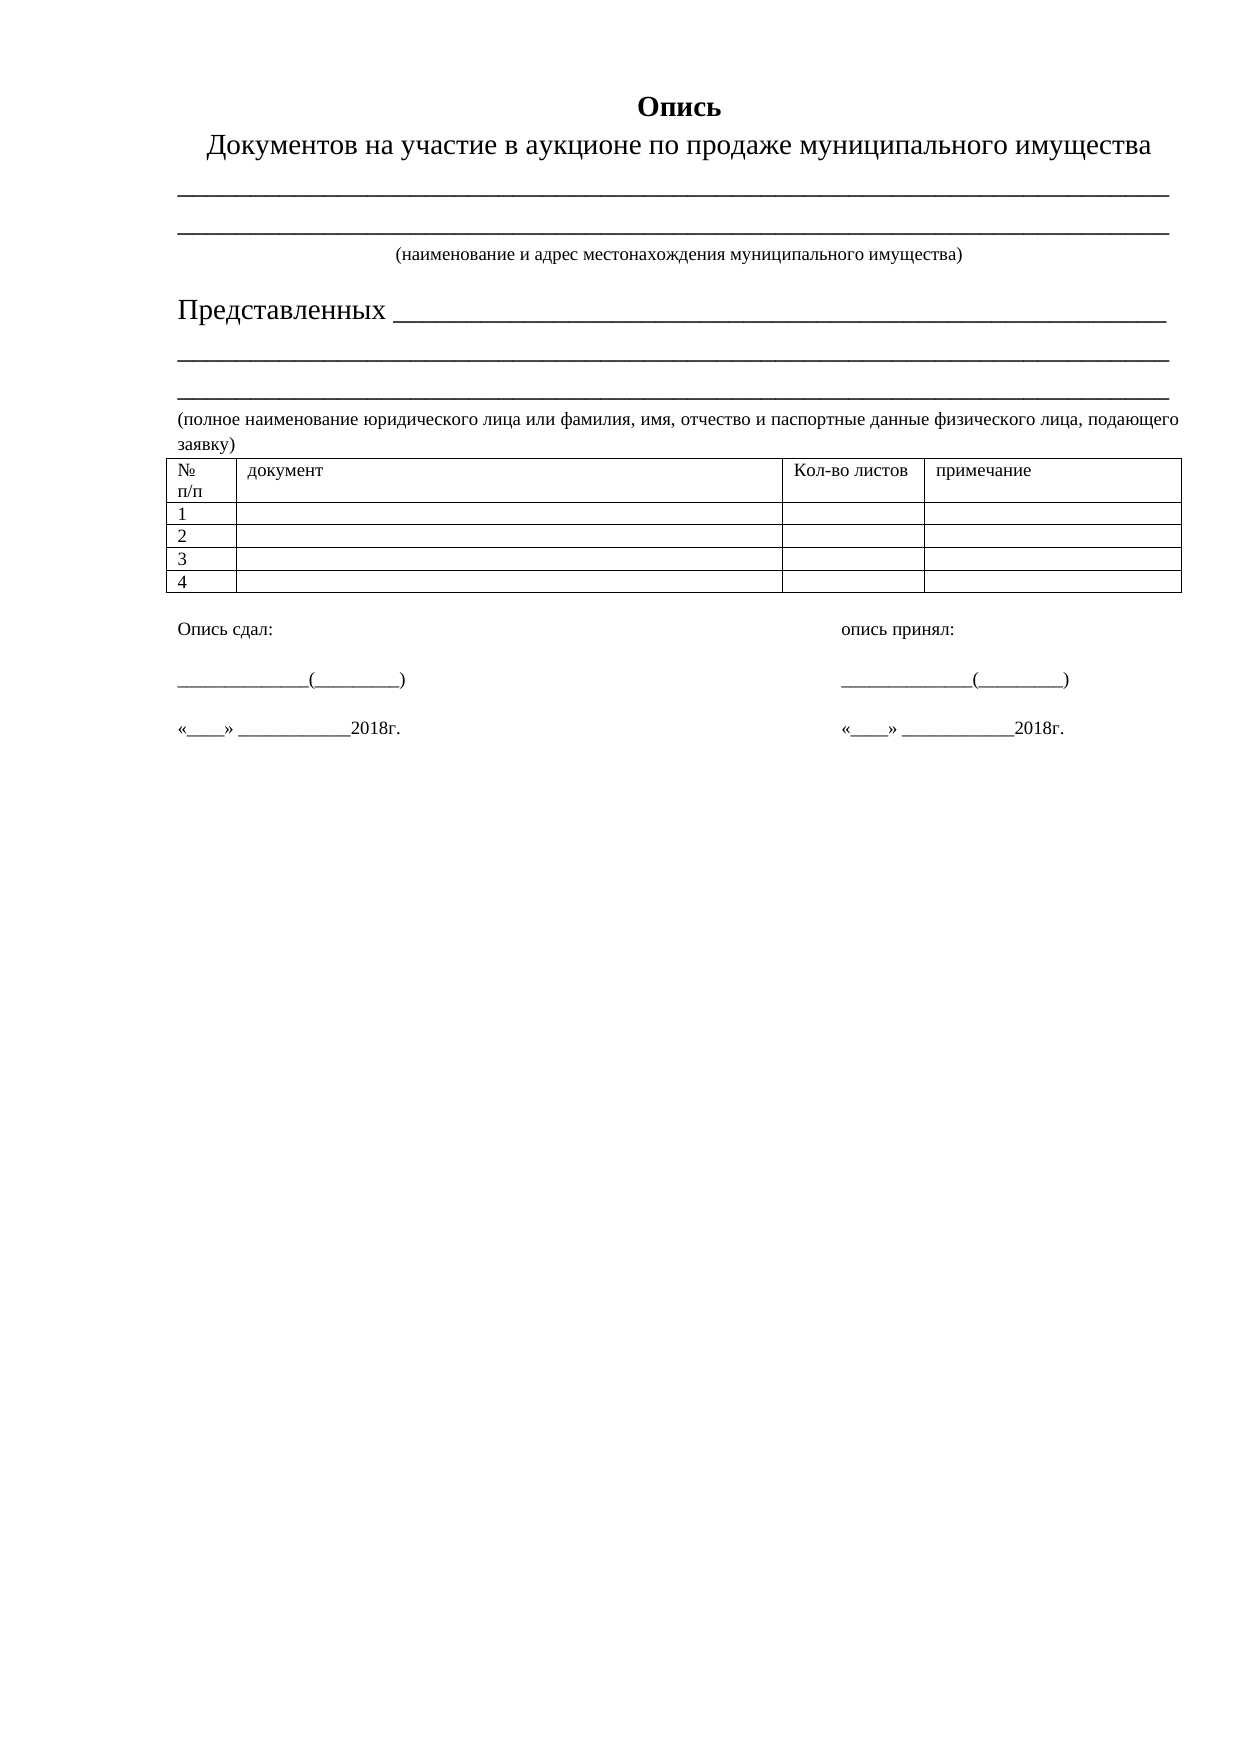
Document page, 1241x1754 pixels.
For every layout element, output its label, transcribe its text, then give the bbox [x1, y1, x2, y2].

table_cell [925, 525, 1181, 547]
table_cell [783, 503, 924, 524]
table_cell [925, 548, 1181, 569]
table_header документ [237, 459, 782, 502]
table_cell 2 [167, 525, 236, 547]
table_header Кол-во листов [783, 459, 924, 502]
text (наименование и адрес местонахождения муниципального имущества) [177, 243, 1181, 264]
table_cell [237, 503, 782, 524]
table_cell [237, 525, 782, 547]
table_cell [237, 548, 782, 569]
text Документов на участие в аукционе по продаже муниципального имущества [177, 127, 1181, 161]
text (полное наименование юридического лица или фамилия, имя, отчество и паспортные данные физического лица, подающего заявку) [177, 408, 1181, 454]
table_header примечание [925, 459, 1181, 502]
table_cell [783, 525, 924, 547]
text ____________________________________________________________________ [177, 166, 1181, 199]
table_cell [237, 571, 782, 592]
text ________________________________________________________________________________________________________________________________________ [177, 331, 1181, 403]
table_cell [925, 571, 1181, 592]
text Опись [177, 89, 1181, 122]
text ____________________________________________________________________ [177, 204, 1181, 238]
table_cell 3 [167, 548, 236, 569]
text «____» ____________2018г. «____» ____________2018г. [177, 717, 1181, 739]
table_cell [783, 571, 924, 592]
table_header № п/п [167, 459, 236, 502]
table_cell 4 [167, 571, 236, 592]
text ______________(_________) ______________(_________) [177, 668, 1181, 689]
table_cell [925, 503, 1181, 524]
table_cell 1 [167, 503, 236, 524]
table_cell [783, 548, 924, 569]
text Представленных _____________________________________________________ [177, 292, 1181, 326]
text Опись сдал: опись принял: [177, 618, 1181, 639]
